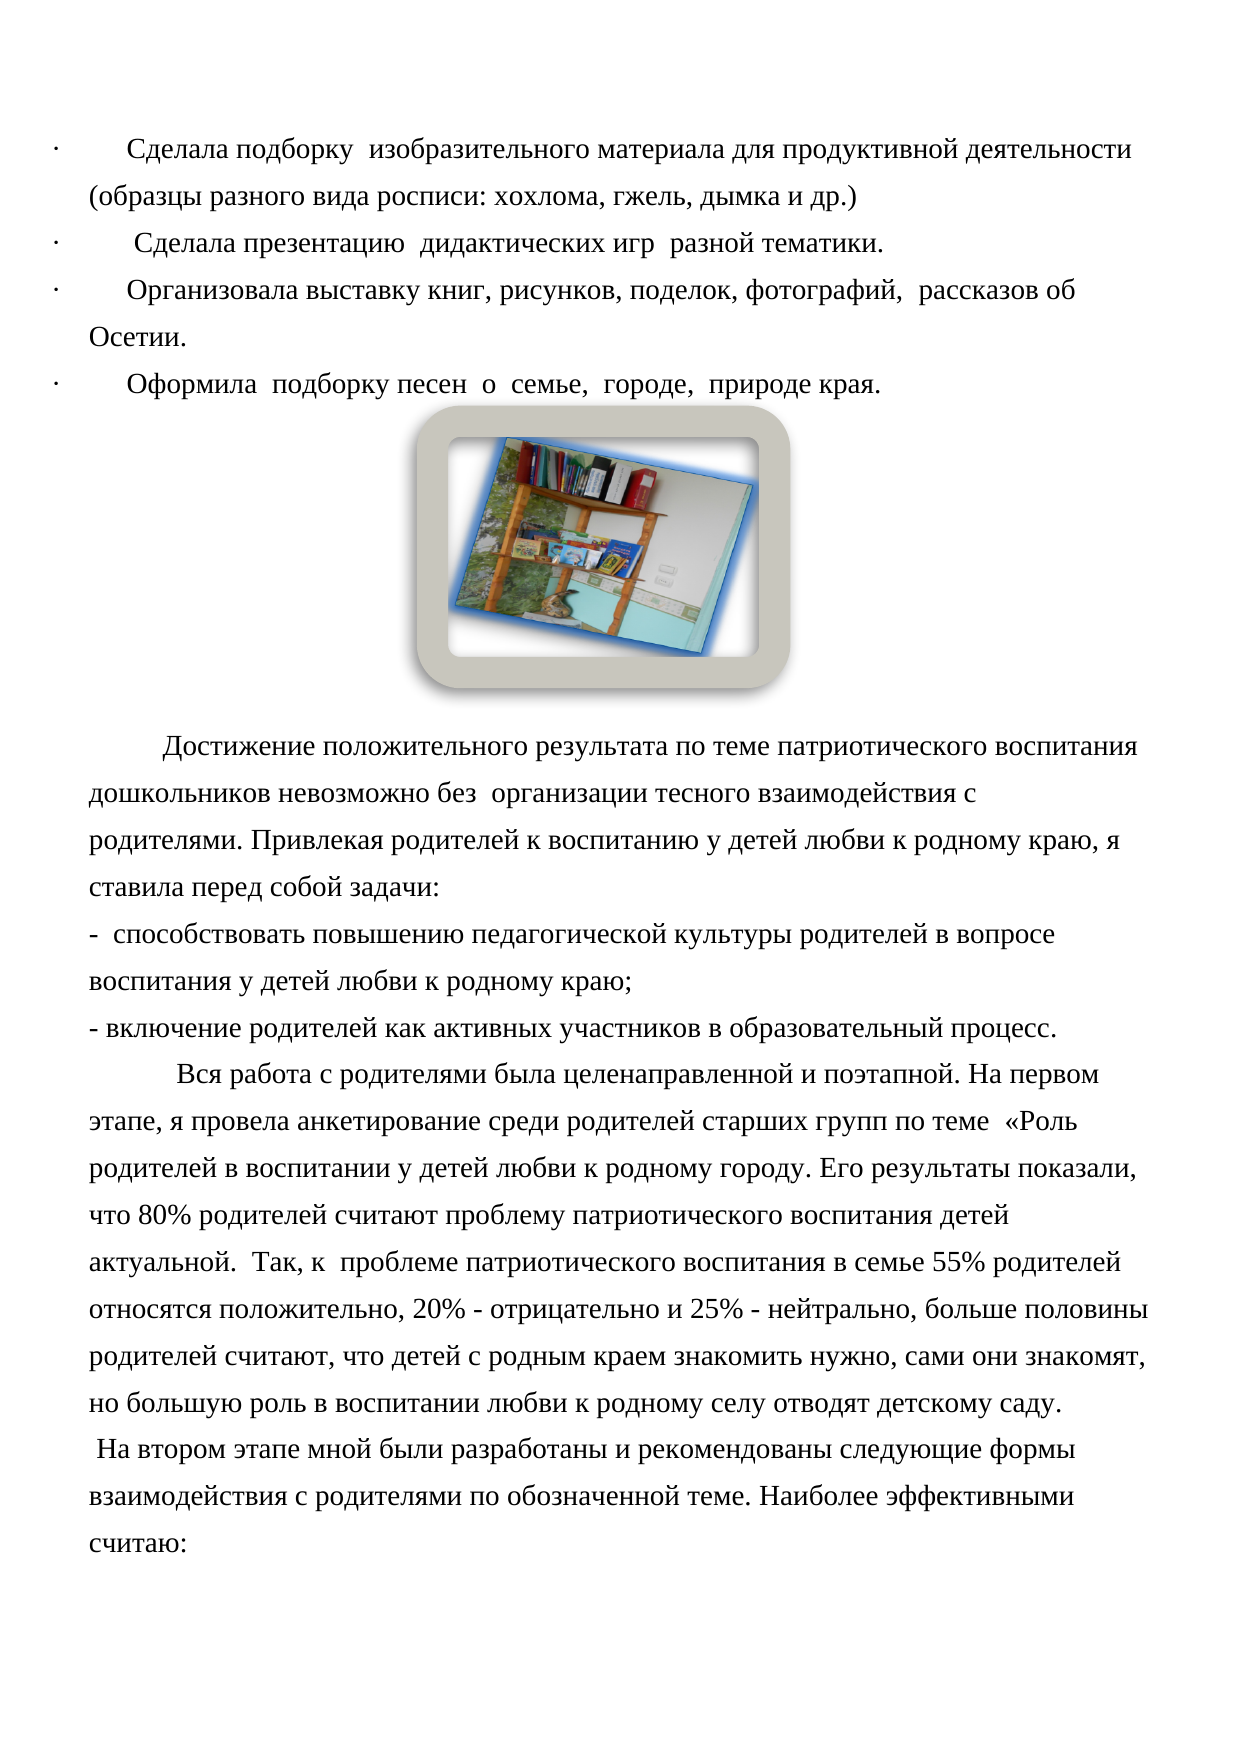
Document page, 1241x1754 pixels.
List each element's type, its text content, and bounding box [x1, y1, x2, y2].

text На втором этапе мной были разработаны и рекомендованы следующие формы взаимодействия с родителями по обозначенной теме. Наиболее эффективными считаю: [89, 1418, 1152, 1559]
text Достижение положительного результата по теме патриотического воспитания дошкольников невозможно без организации тесного взаимодействия с родителями. Привлекая родителей к воспитанию у детей любви к родному краю, я ставила перед собой задачи: [89, 715, 1152, 903]
text Вся работа с родителями была целенаправленной и поэтапной. На первом этапе, я провела анкетирование среди родителей старших групп по теме «Роль родителей в воспитании у детей любви к родному городу. Его результаты показали, что 80% родителей считают проблему патриотического воспитания детей актуальной. Так, к проблеме патриотического воспитания в семье 55% родителей относятся положительно, 20% - отрицательно и 25% - нейтрально, больше половины родителей считают, что детей с родным краем знакомить нужно, сами они знакомят, но большую роль в воспитании любви к родному селу отводят детскому саду. [89, 1043, 1152, 1418]
text · Организовала выставку книг, рисунков, поделок, фотографий, рассказов об Осетии. [51, 259, 1152, 352]
text · Сделала презентацию дидактических игр разной тематики. [51, 212, 1152, 259]
picture [449, 437, 759, 656]
text · Сделала подборку изобразительного материала для продуктивной деятельности (образцы разного вида росписи: хохлома, гжель, дымка и др.) [51, 118, 1152, 212]
text - включение родителей как активных участников в образовательный процесс. [89, 996, 1152, 1043]
text - способствовать повышению педагогической культуры родителей в вопросе воспитания у детей любви к родному краю; [89, 903, 1152, 996]
text · Оформила подборку песен о семье, городе, природе края. [51, 352, 1152, 399]
